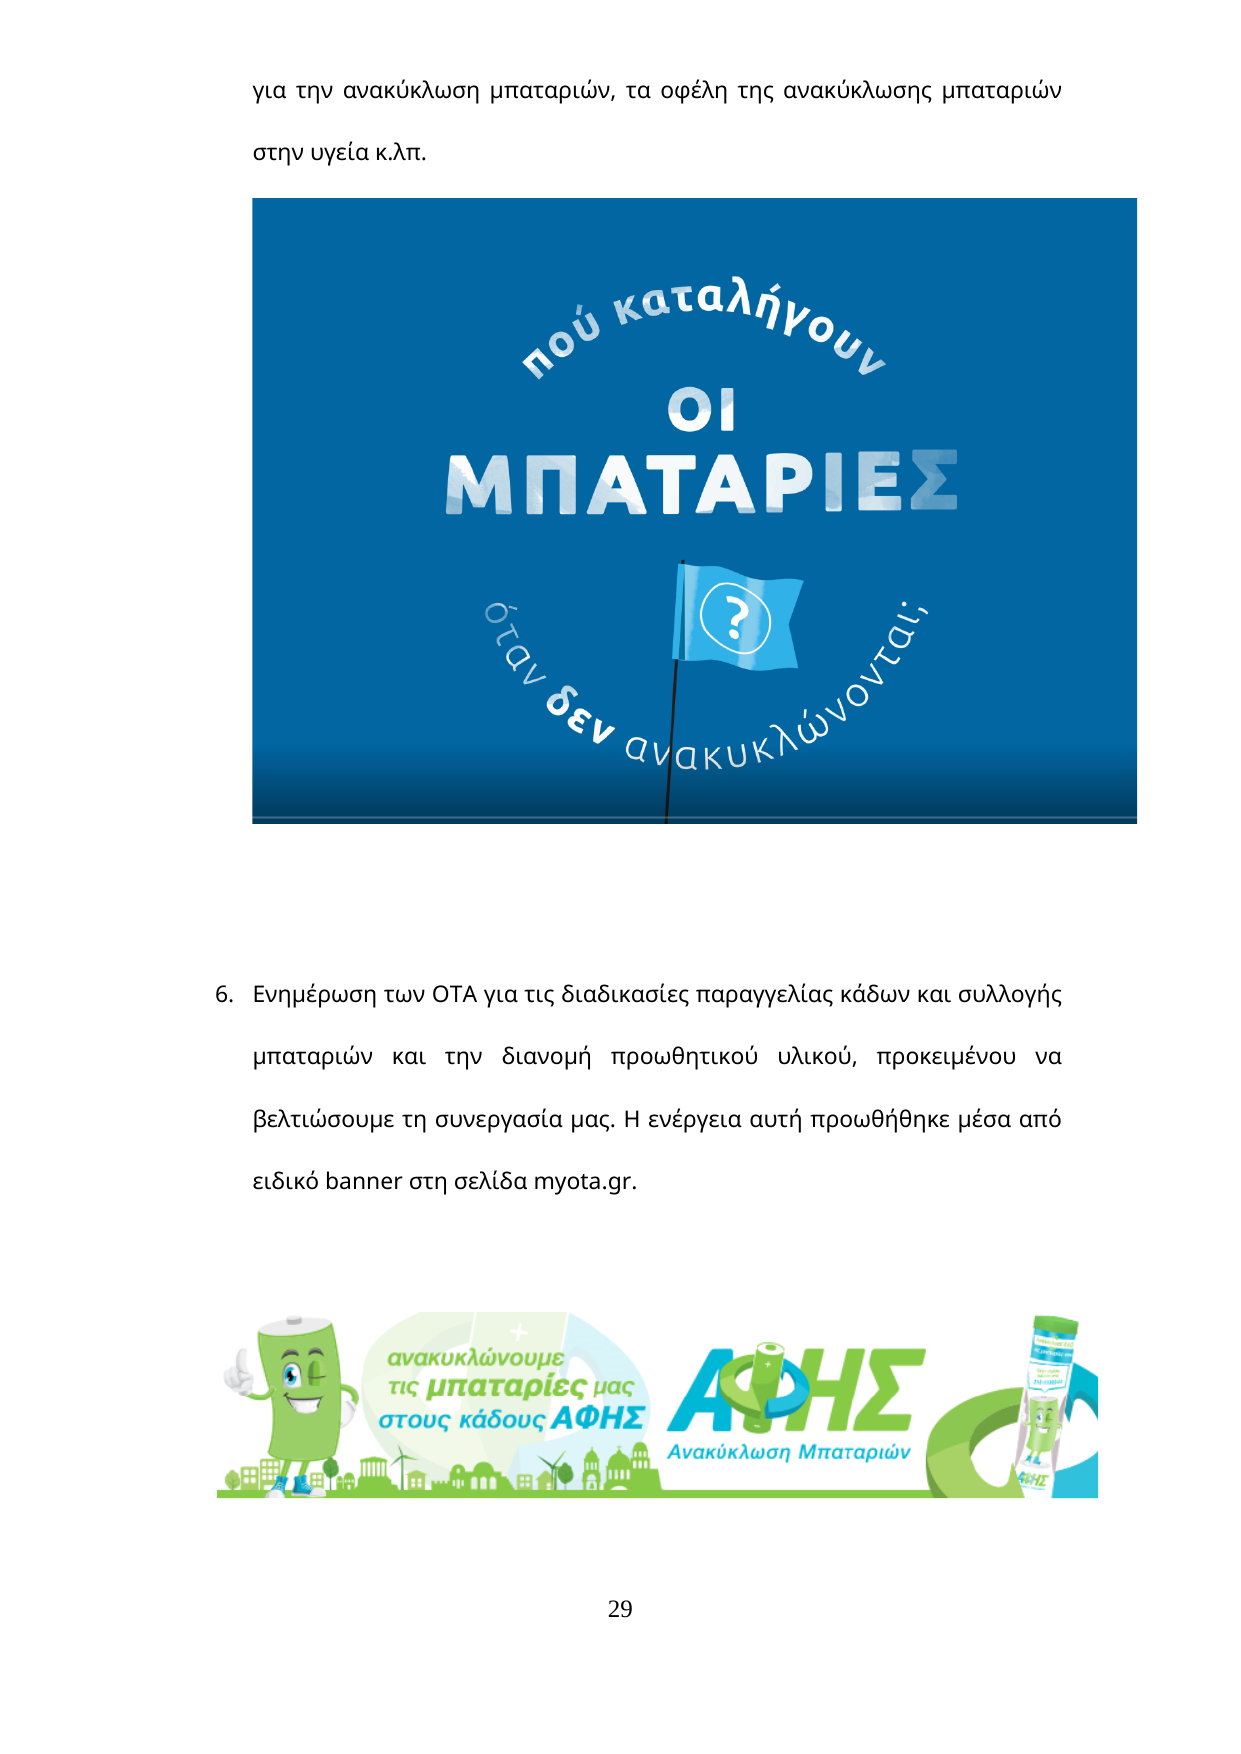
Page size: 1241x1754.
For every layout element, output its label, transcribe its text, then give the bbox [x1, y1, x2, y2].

list Ενημέρωση των ΟΤΑ για τις διαδικασίες παραγγελίας κάδων και συλλογής μπαταριών και την διανομή προωθητικού υλικού, προκειμένου να βελτιώσουμε τη συνεργασία μας. Η ενέργεια αυτή προωθήθηκε μέσα από ειδικό banner στη σελίδα myota.gr. [215, 978, 1063, 1196]
picture [214, 1290, 1101, 1503]
picture [252, 198, 1138, 824]
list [215, 74, 1063, 168]
